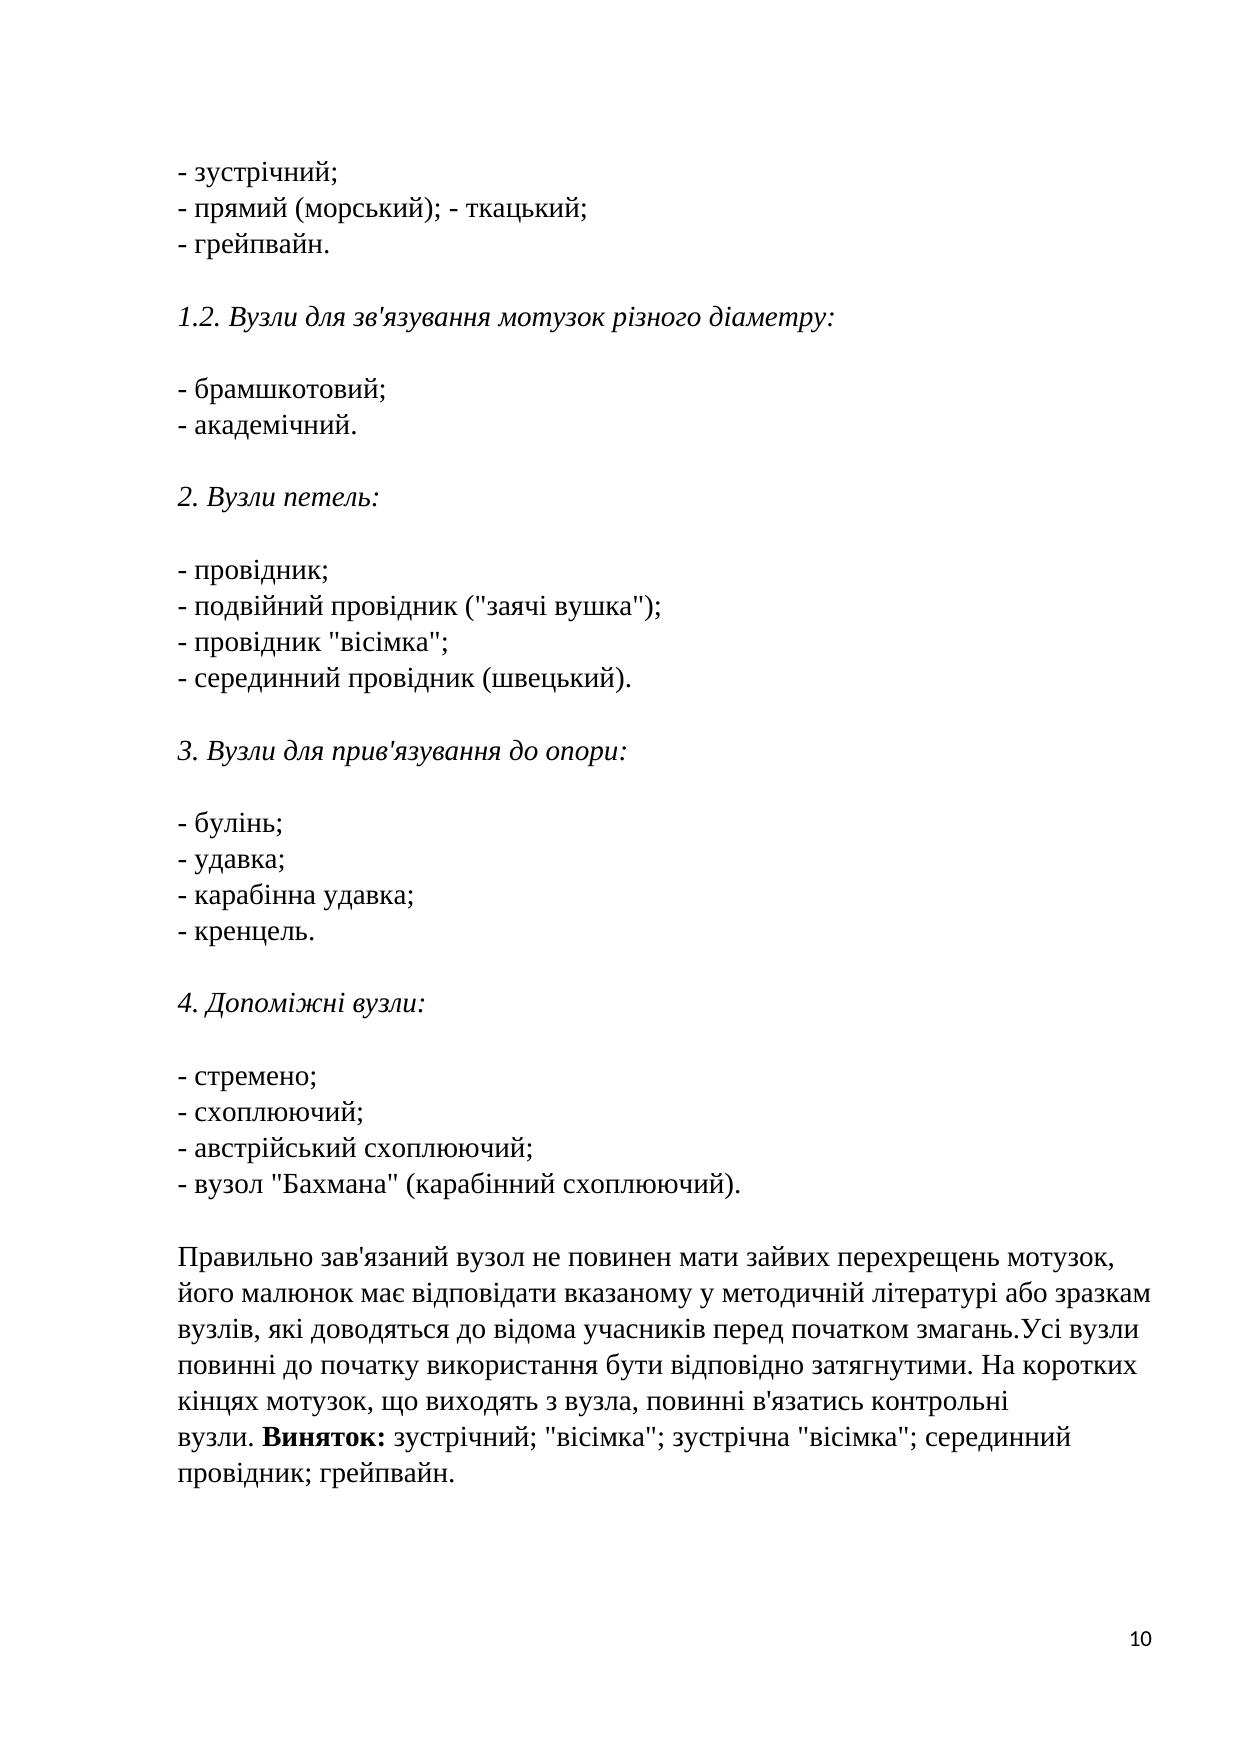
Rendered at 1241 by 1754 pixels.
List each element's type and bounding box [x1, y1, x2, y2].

text [177, 118, 1152, 1489]
